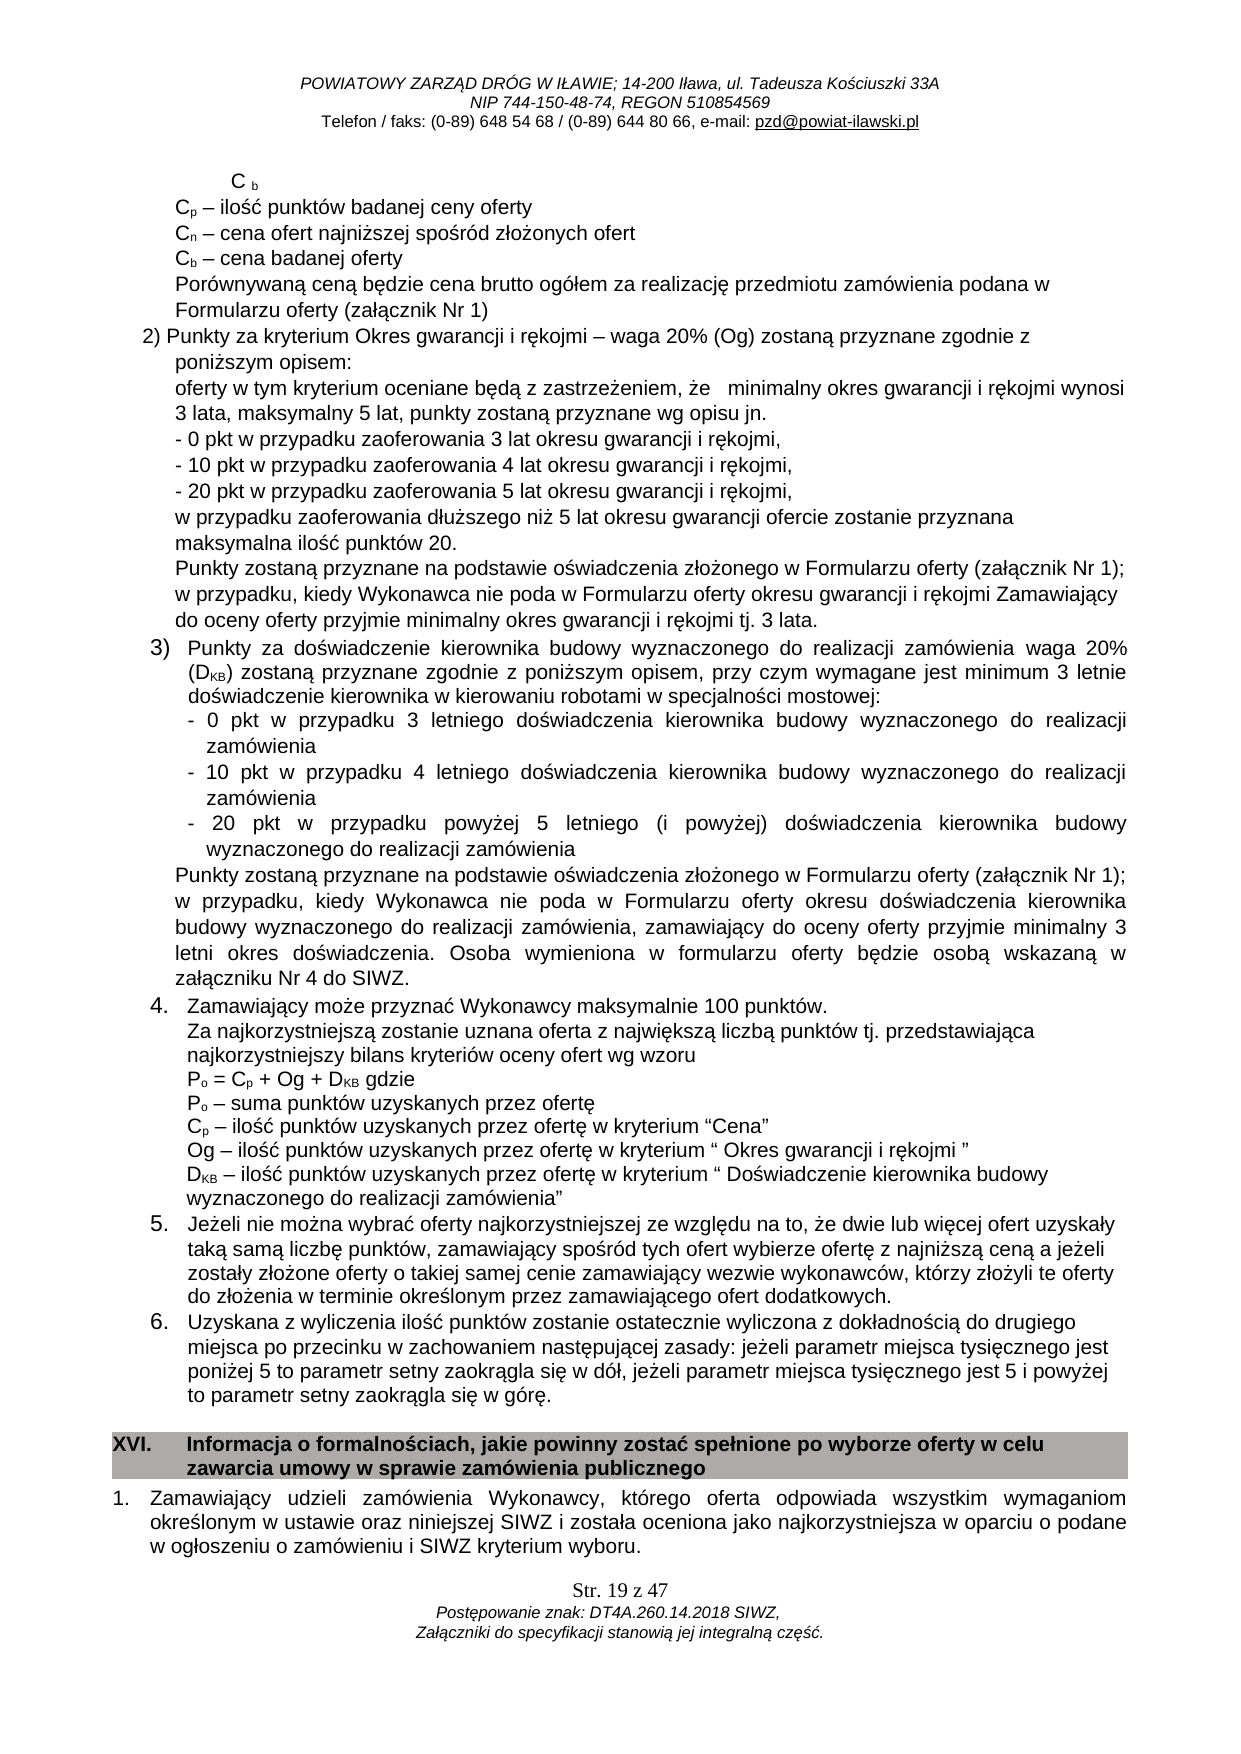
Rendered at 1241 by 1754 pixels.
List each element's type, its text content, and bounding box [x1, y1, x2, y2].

list Jeżeli nie można wybrać oferty najkorzystniejszej ze względu na to, że dwie lub więcej ofert uzyskały taką samą liczbę punktów, zamawiający spośród tych ofert wybierze ofertę z najniższą ceną a jeżeli zostały złożone oferty o takiej samej cenie zamawiający wezwie wykonawców, którzy złożyli te oferty do złożenia w terminie określonym przez zamawiającego ofert dodatkowych. [150, 1210, 1128, 1308]
list Porównywaną ceną będzie cena brutto ogółem za realizację przedmiotu zamówienia podana w Formularzu oferty (załącznik Nr 1) [175, 272, 1128, 322]
text DKB – ilość punktów uzyskanych przez ofertę w kryterium “ Doświadczenie kierownika budowy wyznaczonego do realizacji zamówienia” [186, 1162, 1128, 1210]
list - 20 pkt w przypadku zaoferowania 5 lat okresu gwarancji i rękojmi, w przypadku zaoferowania dłuższego niż 5 lat okresu gwarancji ofercie zostanie przyznana maksymalna ilość punktów 20. Punkty zostaną przyznane na podstawie oświadczenia złożonego w Formularzu oferty (załącznik Nr 1); w przypadku, kiedy Wykonawca nie poda w Formularzu oferty okresu gwarancji i rękojmi Zamawiający do oceny oferty przyjmie minimalny okres gwarancji i rękojmi tj. 3 lata. [175, 479, 1128, 632]
list Zamawiający może przyznać Wykonawcy maksymalnie 100 punktów. Za najkorzystniejszą zostanie uznana oferta z największą liczbą punktów tj. przedstawiająca najkorzystniejszy bilans kryteriów oceny ofert wg wzoru Po = Cp + Og + DKB gdzie Po – suma punktów uzyskanych przez ofertę Cp – ilość punktów uzyskanych przez ofertę w kryterium “Cena” Og – ilość punktów uzyskanych przez ofertę w kryterium “ Okres gwarancji i rękojmi ” [150, 992, 1128, 1162]
list 2) Punkty za kryterium Okres gwarancji i rękojmi – waga 20% (Og) zostaną przyznane zgodnie z poniższym opisem: oferty w tym kryterium oceniane będą z zastrzeżeniem, że minimalny okres gwarancji i rękojmi wynosi 3 lata, maksymalny 5 lat, punkty zostaną przyznane wg opisu jn. - 0 pkt w przypadku zaoferowania 3 lat okresu gwarancji i rękojmi, [142, 324, 1128, 451]
list Zamawiający udzieli zamówienia Wykonawcy, którego oferta odpowiada wszystkim wymaganiom określonym w ustawie oraz niniejszej SIWZ i została oceniona jako najkorzystniejsza w oparciu o podane w ogłoszeniu o zamówieniu i SIWZ kryterium wyboru. [112, 1486, 1128, 1558]
list Uzyskana z wyliczenia ilość punktów zostanie ostatecznie wyliczona z dokładnością do drugiego miejsca po przecinku w zachowaniem następującej zasady: jeżeli parametr miejsca tysięcznego jest poniżej 5 to parametr setny zaokrągla się w dół, jeżeli parametr miejsca tysięcznego jest 5 i powyżej to parametr setny zaokrągla się w górę. [150, 1308, 1128, 1407]
list - 10 pkt w przypadku zaoferowania 4 lat okresu gwarancji i rękojmi, [175, 453, 1128, 477]
text - 10 pkt w przypadku 4 letniego doświadczenia kierownika budowy wyznaczonego do realizacji zamówienia [187, 759, 1128, 809]
text - 0 pkt w przypadku 3 letniego doświadczenia kierownika budowy wyznaczonego do realizacji zamówienia [187, 708, 1128, 758]
list Cp – ilość punktów badanej ceny oferty Cn – cena ofert najniższej spośród złożonych ofert Cb – cena badanej oferty [175, 194, 1128, 270]
list Punkty za doświadczenie kierownika budowy wyznaczonego do realizacji zamówienia waga 20% (DKB) zostaną przyznane zgodnie z poniższym opisem, przy czym wymagane jest minimum 3 letnie doświadczenie kierownika w kierowaniu robotami w specjalności mostowej: [150, 634, 1128, 708]
text - 20 pkt w przypadku powyżej 5 letniego (i powyżej) doświadczenia kierownika budowy wyznaczonego do realizacji zamówienia [187, 811, 1128, 861]
list Punkty zostaną przyznane na podstawie oświadczenia złożonego w Formularzu oferty (załącznik Nr 1); w przypadku, kiedy Wykonawca nie poda w Formularzu oferty okresu doświadczenia kierownika budowy wyznaczonego do realizacji zamówienia, zamawiający do oceny oferty przyjmie minimalny 3 letni okres doświadczenia. Osoba wymieniona w formularzu oferty będzie osobą wskazaną w załączniku Nr 4 do SIWZ. [175, 863, 1128, 990]
list C b [112, 169, 1128, 193]
subtitle Informacja o formalnościach, jakie powinny zostać spełnione po wyborze oferty w celu zawarcia umowy w sprawie zamówienia publicznego [112, 1432, 1128, 1479]
